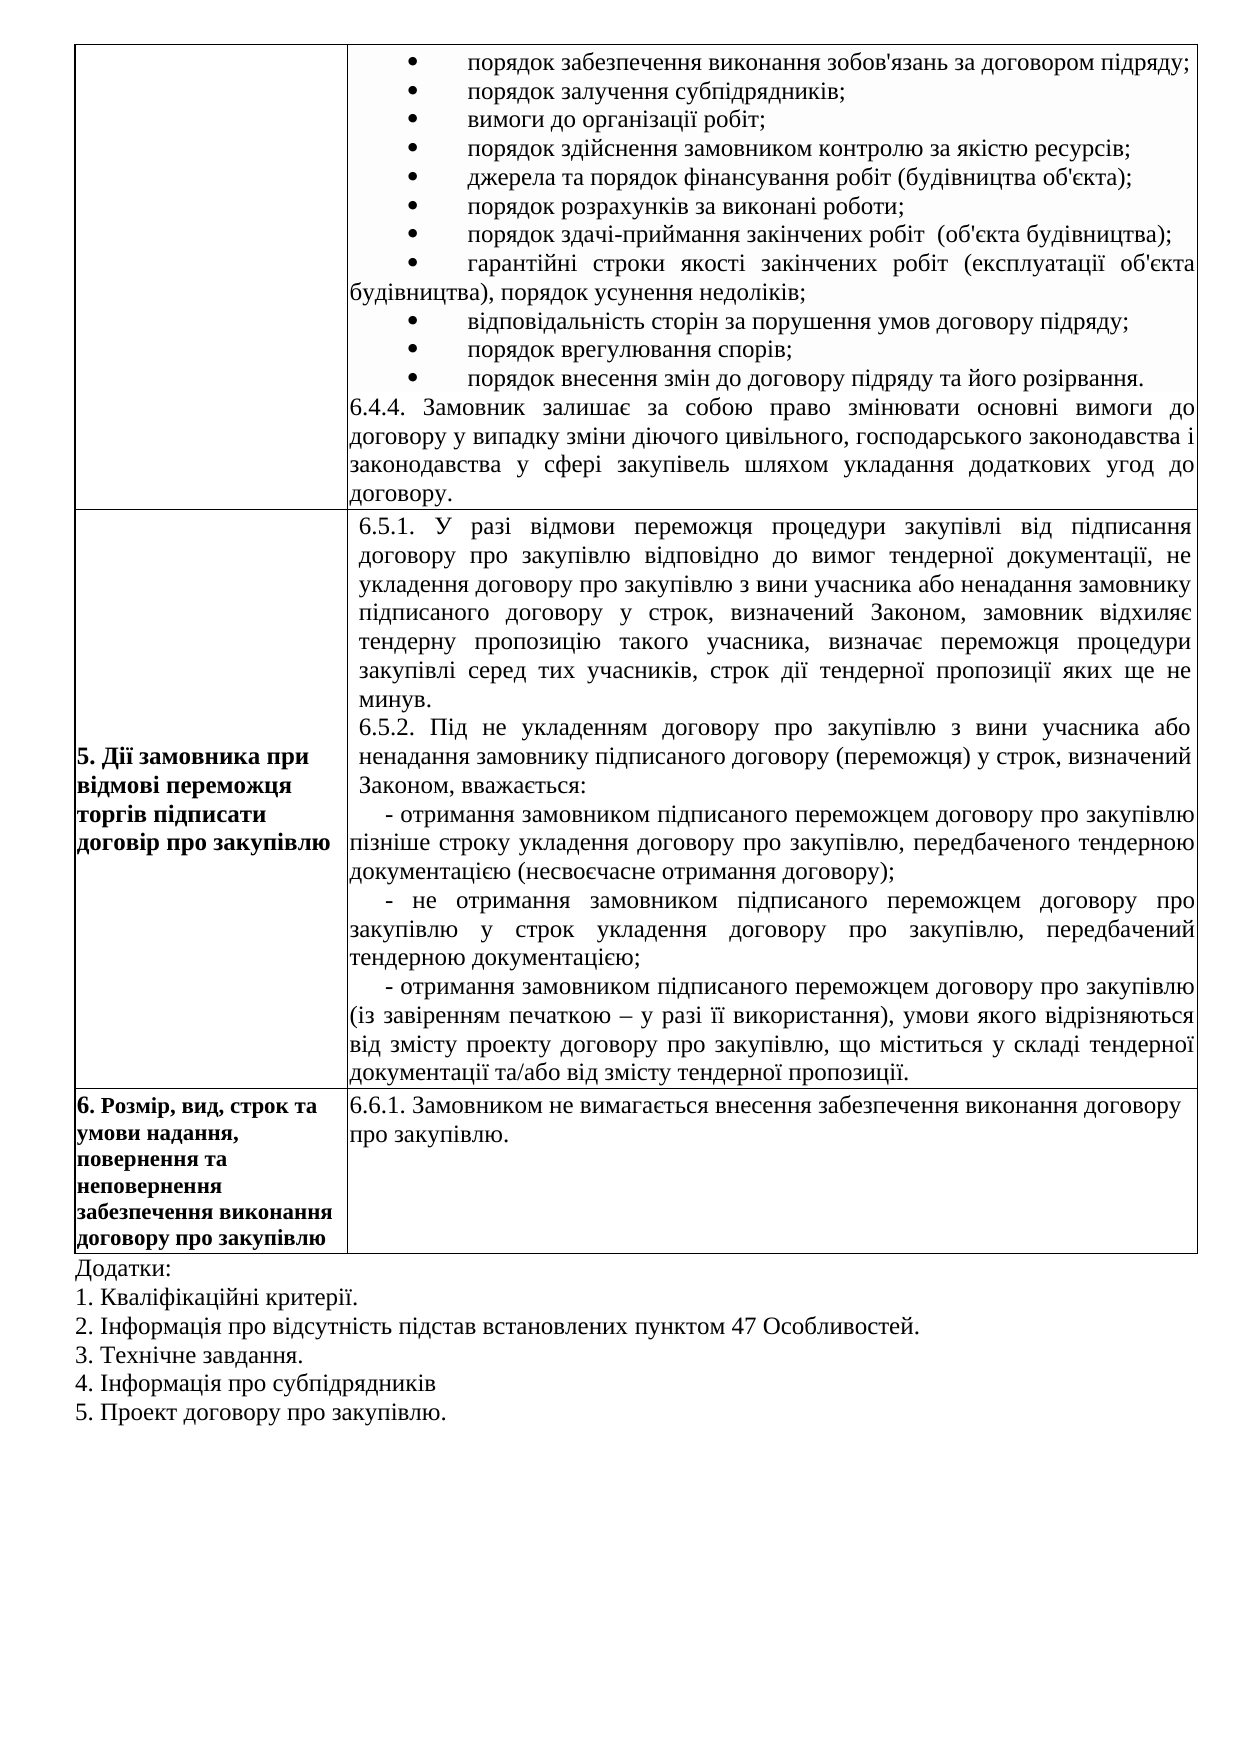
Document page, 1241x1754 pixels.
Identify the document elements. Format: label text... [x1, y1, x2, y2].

table_cell 6. Розмір, вид, строк та умови надання, повернення та неповернення забезпечення виконання договору про закупівлю [76, 1089, 347, 1252]
text 3. Технічне завдання. [75, 1340, 1165, 1368]
table_cell 6.6.1. Замовником не вимагається внесення забезпечення виконання договору про закупівлю. [348, 1089, 1197, 1252]
text 1. Кваліфікаційні критерії. [75, 1282, 1165, 1311]
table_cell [76, 45, 347, 508]
text Додатки: [75, 1254, 1165, 1282]
text 5. Проект договору про закупівлю. [75, 1397, 1165, 1426]
text 4. Інформація про субпідрядників [75, 1368, 1165, 1397]
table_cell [348, 45, 1197, 508]
table_cell 6.5.1. У разі відмови переможця процедури закупівлі від підписання договору про закупівлю відповідно до вимог тендерної документації, не укладення договору про закупівлю з вини учасника або ненадання замовнику підписаного договору у строк, визначений Законом, замовник відхиляє тендерну пропозицію такого учасника, визначає переможця процедури закупівлі серед тих учасників, строк дії тендерної пропозиції яких ще не минув. 6.5.2. Під не укладенням договору про закупівлю з вини учасника або ненадання замовнику підписаного договору (переможця) у строк, визначений Законом, вважається: - отримання замовником підписаного переможцем договору про закупівлю пізніше строку укладення договору про закупівлю, передбаченого тендерною документацією (несвоєчасне отримання договору); - не отримання замовником підписаного переможцем договору про закупівлю у строк укладення договору про закупівлю, передбачений тендерною документацією; - отримання замовником підписаного переможцем договору про закупівлю (із завіренням печаткою – у разі її використання), умови якого відрізняються від змісту проекту договору про закупівлю, що міститься у складі тендерної документації та/або від змісту тендерної пропозиції. [348, 510, 1197, 1088]
text 2. Інформація про відсутність підстав встановлених пунктом 47 Особливостей. [75, 1311, 1165, 1340]
table_cell 5. Дії замовника при відмові переможця торгів підписати договір про закупівлю [76, 510, 347, 1088]
